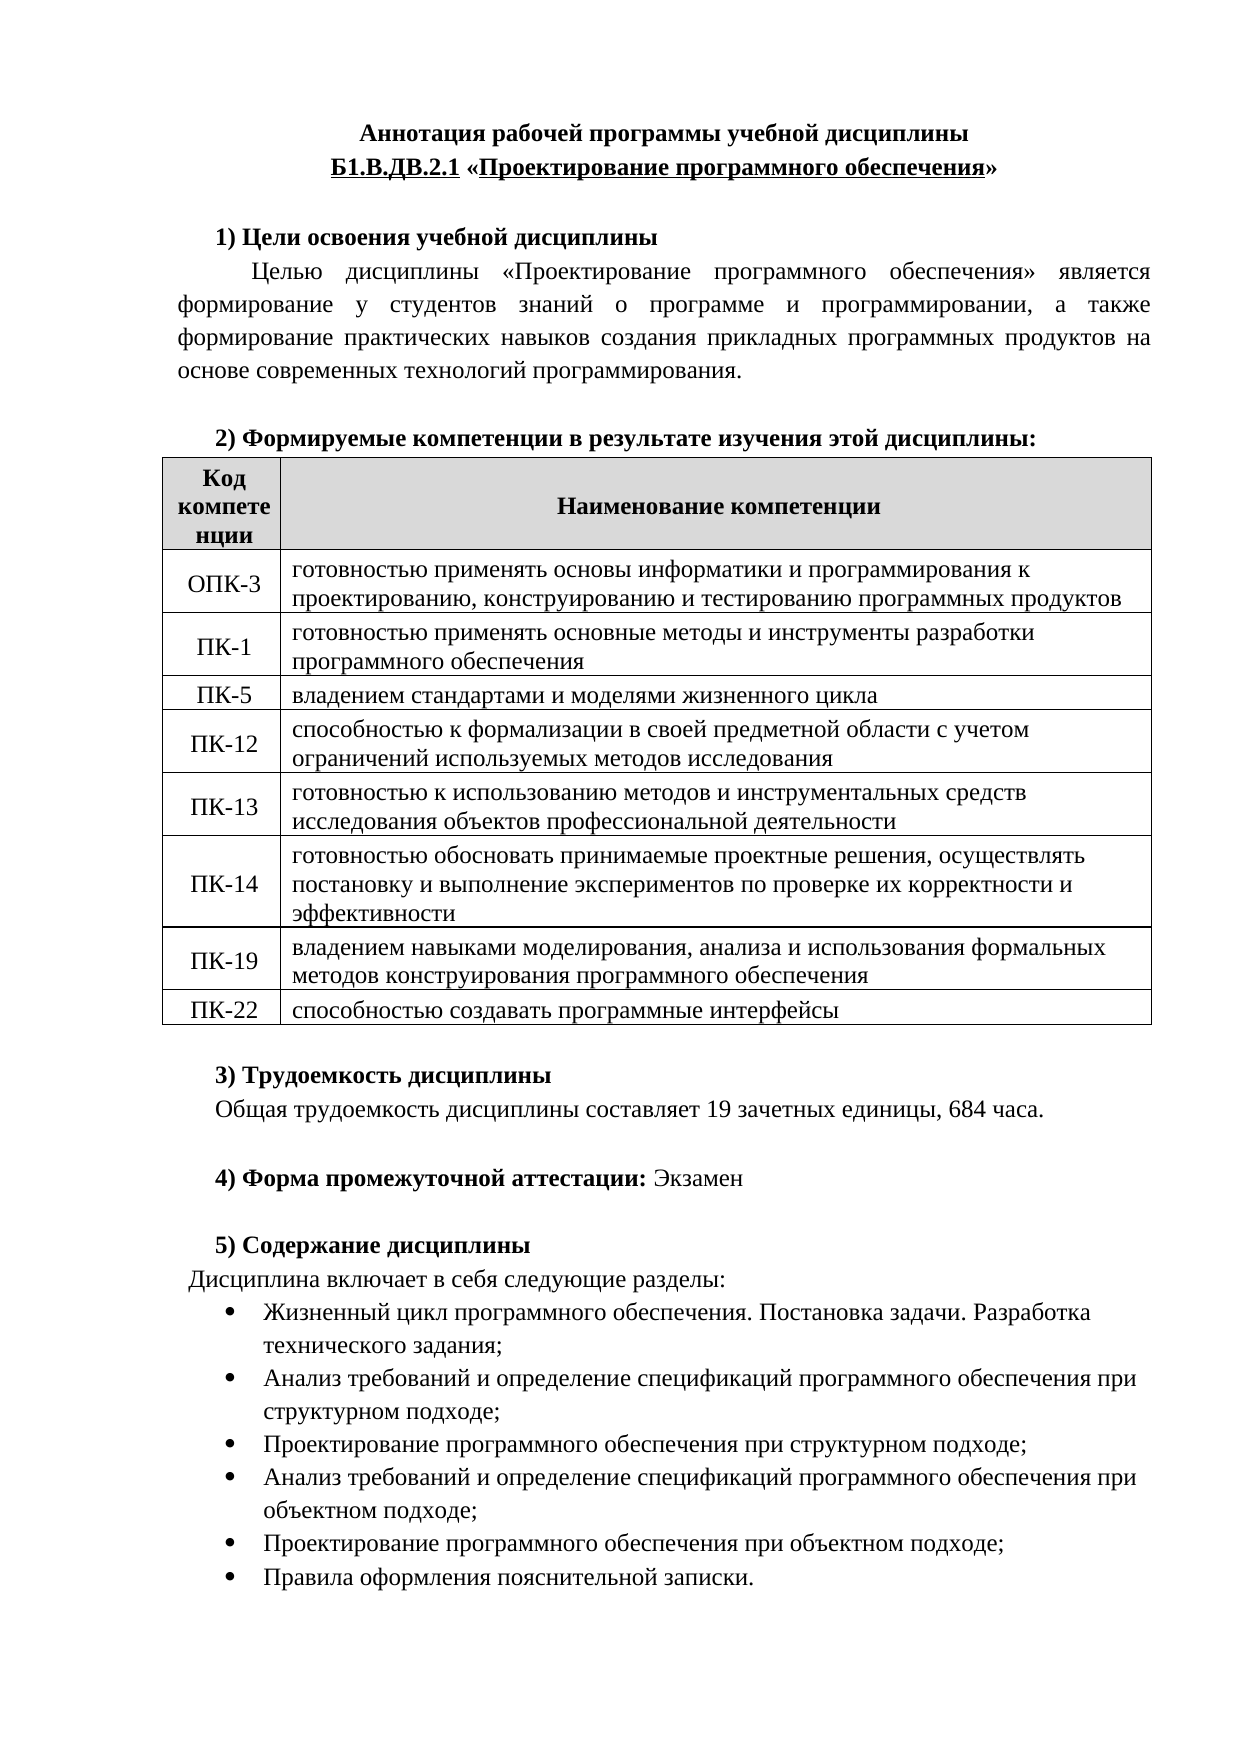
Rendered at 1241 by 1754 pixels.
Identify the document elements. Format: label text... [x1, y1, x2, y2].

table_cell ПК-1 [163, 613, 280, 675]
table_header Наименование компетенции [281, 458, 1151, 549]
list Правила оформления пояснительной записки. [226, 1562, 1151, 1590]
text 4) Форма промежуточной аттестации: Экзамен [215, 1163, 1151, 1191]
text 5) Содержание дисциплины [215, 1230, 1151, 1259]
table_cell ПК-13 [163, 773, 280, 835]
table_cell способностью к формализации в своей предметной области с учетом ограничений используемых методов исследования [281, 710, 1151, 772]
table_cell готовностью к использованию методов и инструментальных средств исследования объектов профессиональной деятельности [281, 773, 1151, 835]
table_cell готовностью применять основы информатики и программирования к проектированию, конструированию и тестированию программных продуктов [281, 550, 1151, 612]
table_cell ПК-14 [163, 836, 280, 926]
text Аннотация рабочей программы учебной дисциплины [177, 118, 1151, 147]
text 3) Трудоемкость дисциплины [215, 1060, 1151, 1089]
list Анализ требований и определение спецификаций программного обеспечения при структурном подходе; [226, 1363, 1151, 1425]
table_cell ПК-22 [163, 990, 280, 1023]
text Б1.В.ДВ.2.1 «Проектирование программного обеспечения» [177, 152, 1151, 180]
text Общая трудоемкость дисциплины составляет 19 зачетных единицы, 684 часа. [215, 1094, 1151, 1123]
table_cell ПК-12 [163, 710, 280, 772]
list Проектирование программного обеспечения при объектном подходе; [226, 1528, 1151, 1557]
table_cell способностью создавать программные интерфейсы [281, 990, 1151, 1023]
list Анализ требований и определение спецификаций программного обеспечения при объектном подходе; [226, 1462, 1151, 1524]
table_cell владением стандартами и моделями жизненного цикла [281, 676, 1151, 709]
table_cell ПК-5 [163, 676, 280, 709]
table_cell готовностью обосновать принимаемые проектные решения, осуществлять постановку и выполнение экспериментов по проверке их корректности и эффективности [281, 836, 1151, 926]
list Жизненный цикл программного обеспечения. Постановка задачи. Разработка технического задания; [226, 1297, 1151, 1359]
list Проектирование программного обеспечения при структурном подходе; [226, 1429, 1151, 1458]
text 2) Формируемые компетенции в результате изучения этой дисциплины: [215, 423, 1151, 452]
text 1) Цели освоения учебной дисциплины [215, 222, 1151, 251]
table_cell ПК-19 [163, 928, 280, 989]
table_cell владением навыками моделирования, анализа и использования формальных методов конструирования программного обеспечения [281, 928, 1151, 989]
text Дисциплина включает в себя следующие разделы: [188, 1264, 1151, 1293]
table_header Код компетенции [163, 458, 280, 549]
text Целью дисциплины «Проектирование программного обеспечения» является формирование у студентов знаний о программе и программировании, а также формирование практических навыков создания прикладных программных продуктов на основе современных технологий программирования. [177, 256, 1152, 384]
table_cell готовностью применять основные методы и инструменты разработки программного обеспечения [281, 613, 1151, 675]
table_cell ОПК-3 [163, 550, 280, 612]
